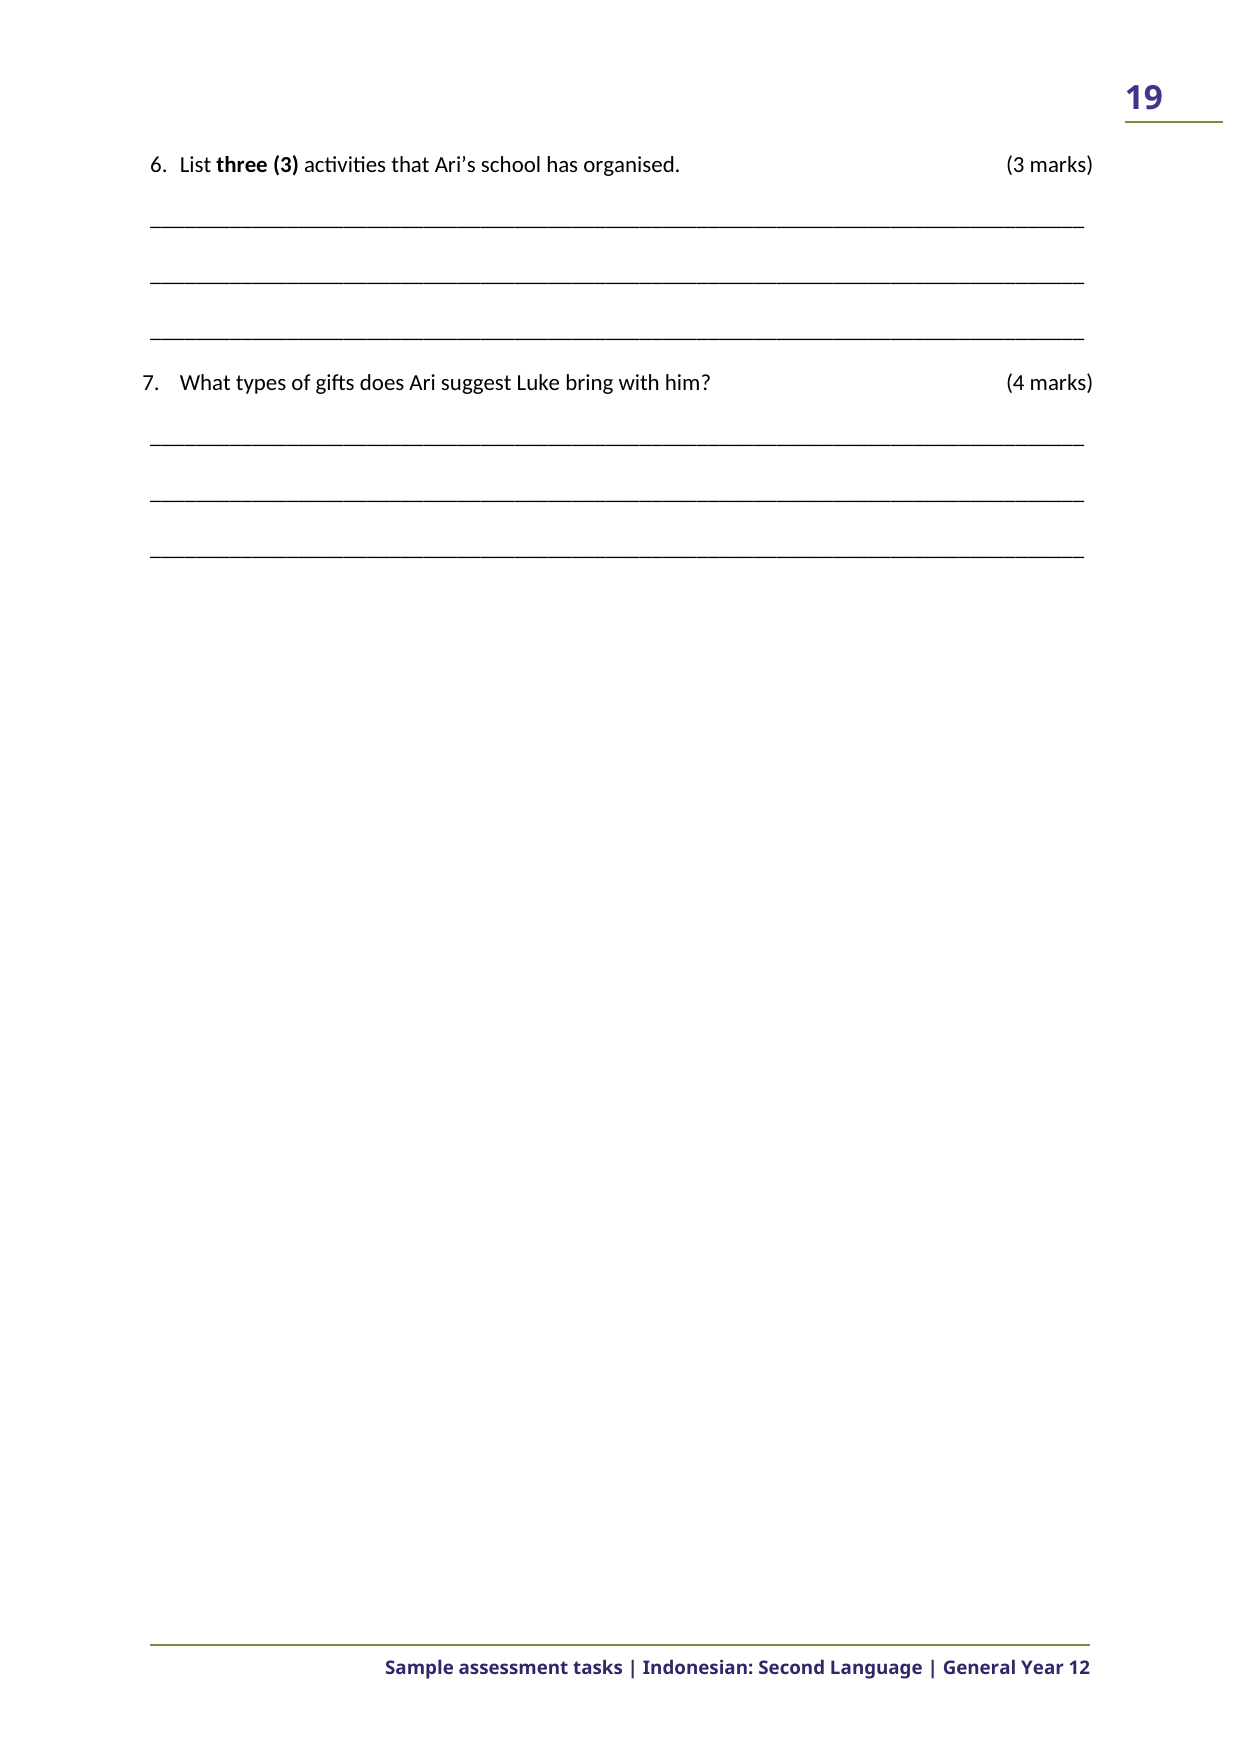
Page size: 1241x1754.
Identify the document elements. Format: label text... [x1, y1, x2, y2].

text ____________________________________________________________________________________________________________________________________________________________________ [150, 421, 1093, 505]
text __________________________________________________________________________________ [150, 533, 1093, 561]
list What types of gifts does Ari suggest Luke bring with him? (4 marks) [142, 368, 1093, 396]
list List three (3) activities that Ari’s school has organised. (3 marks) [150, 150, 1093, 178]
text ____________________________________________________________________________________________________________________________________________________________________ [150, 203, 1093, 287]
text __________________________________________________________________________________ [150, 315, 1093, 343]
